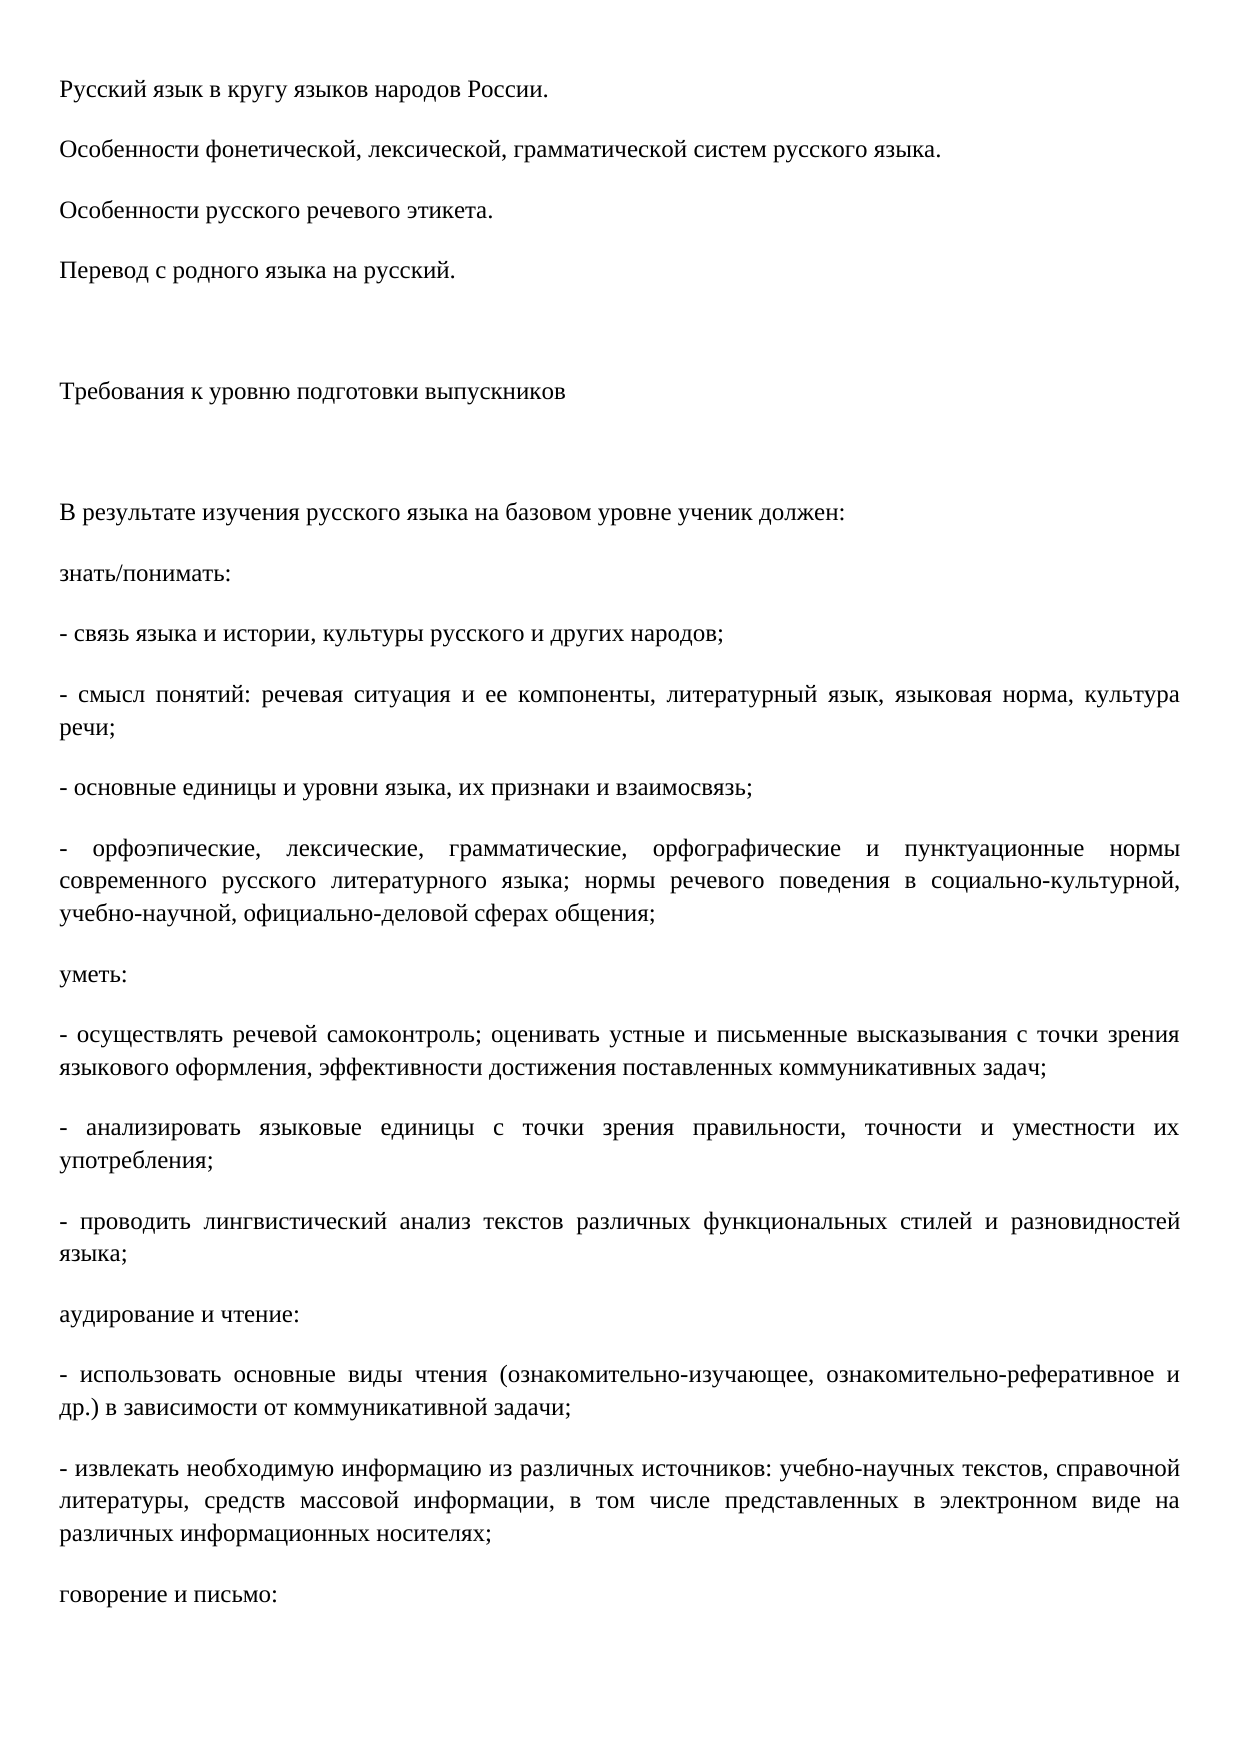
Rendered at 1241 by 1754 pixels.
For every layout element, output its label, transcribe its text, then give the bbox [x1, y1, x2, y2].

text - использовать основные виды чтения (ознакомительно-изучающее, ознакомительно-реферативное и др.) в зависимости от коммуникативной задачи; [59, 1359, 1181, 1421]
text - основные единицы и уровни языка, их признаки и взаимосвязь; [59, 772, 1181, 801]
text - орфоэпические, лексические, грамматические, орфографические и пунктуационные нормы современного русского литературного языка; нормы речевого поведения в социально-культурной, учебно-научной, официально-деловой сферах общения; [59, 833, 1181, 927]
text Русский язык в кругу языков народов России. [59, 74, 1181, 103]
text говорение и письмо: [59, 1579, 1181, 1607]
text В результате изучения русского языка на базовом уровне ученик должен: [59, 497, 1181, 526]
text - извлекать необходимую информацию из различных источников: учебно-научных текстов, справочной литературы, средств массовой информации, в том числе представленных в электронном виде на различных информационных носителях; [59, 1453, 1181, 1547]
text - осуществлять речевой самоконтроль; оценивать устные и письменные высказывания с точки зрения языкового оформления, эффективности достижения поставленных коммуникативных задач; [59, 1019, 1181, 1081]
text - проводить лингвистический анализ текстов различных функциональных стилей и разновидностей языка; [59, 1206, 1181, 1267]
text Особенности русского речевого этикета. [59, 195, 1181, 224]
text аудирование и чтение: [59, 1299, 1181, 1328]
text Особенности фонетической, лексической, грамматической систем русского языка. [59, 134, 1181, 163]
text уметь: [59, 959, 1181, 987]
text - смысл понятий: речевая ситуация и ее компоненты, литературный язык, языковая норма, культура речи; [59, 679, 1181, 741]
text - анализировать языковые единицы с точки зрения правильности, точности и уместности их употребления; [59, 1112, 1181, 1174]
text Требования к уровню подготовки выпускников [59, 376, 1181, 405]
text знать/понимать: [59, 558, 1181, 587]
text Перевод с родного языка на русский. [59, 255, 1181, 284]
text - связь языка и истории, культуры русского и других народов; [59, 618, 1181, 647]
